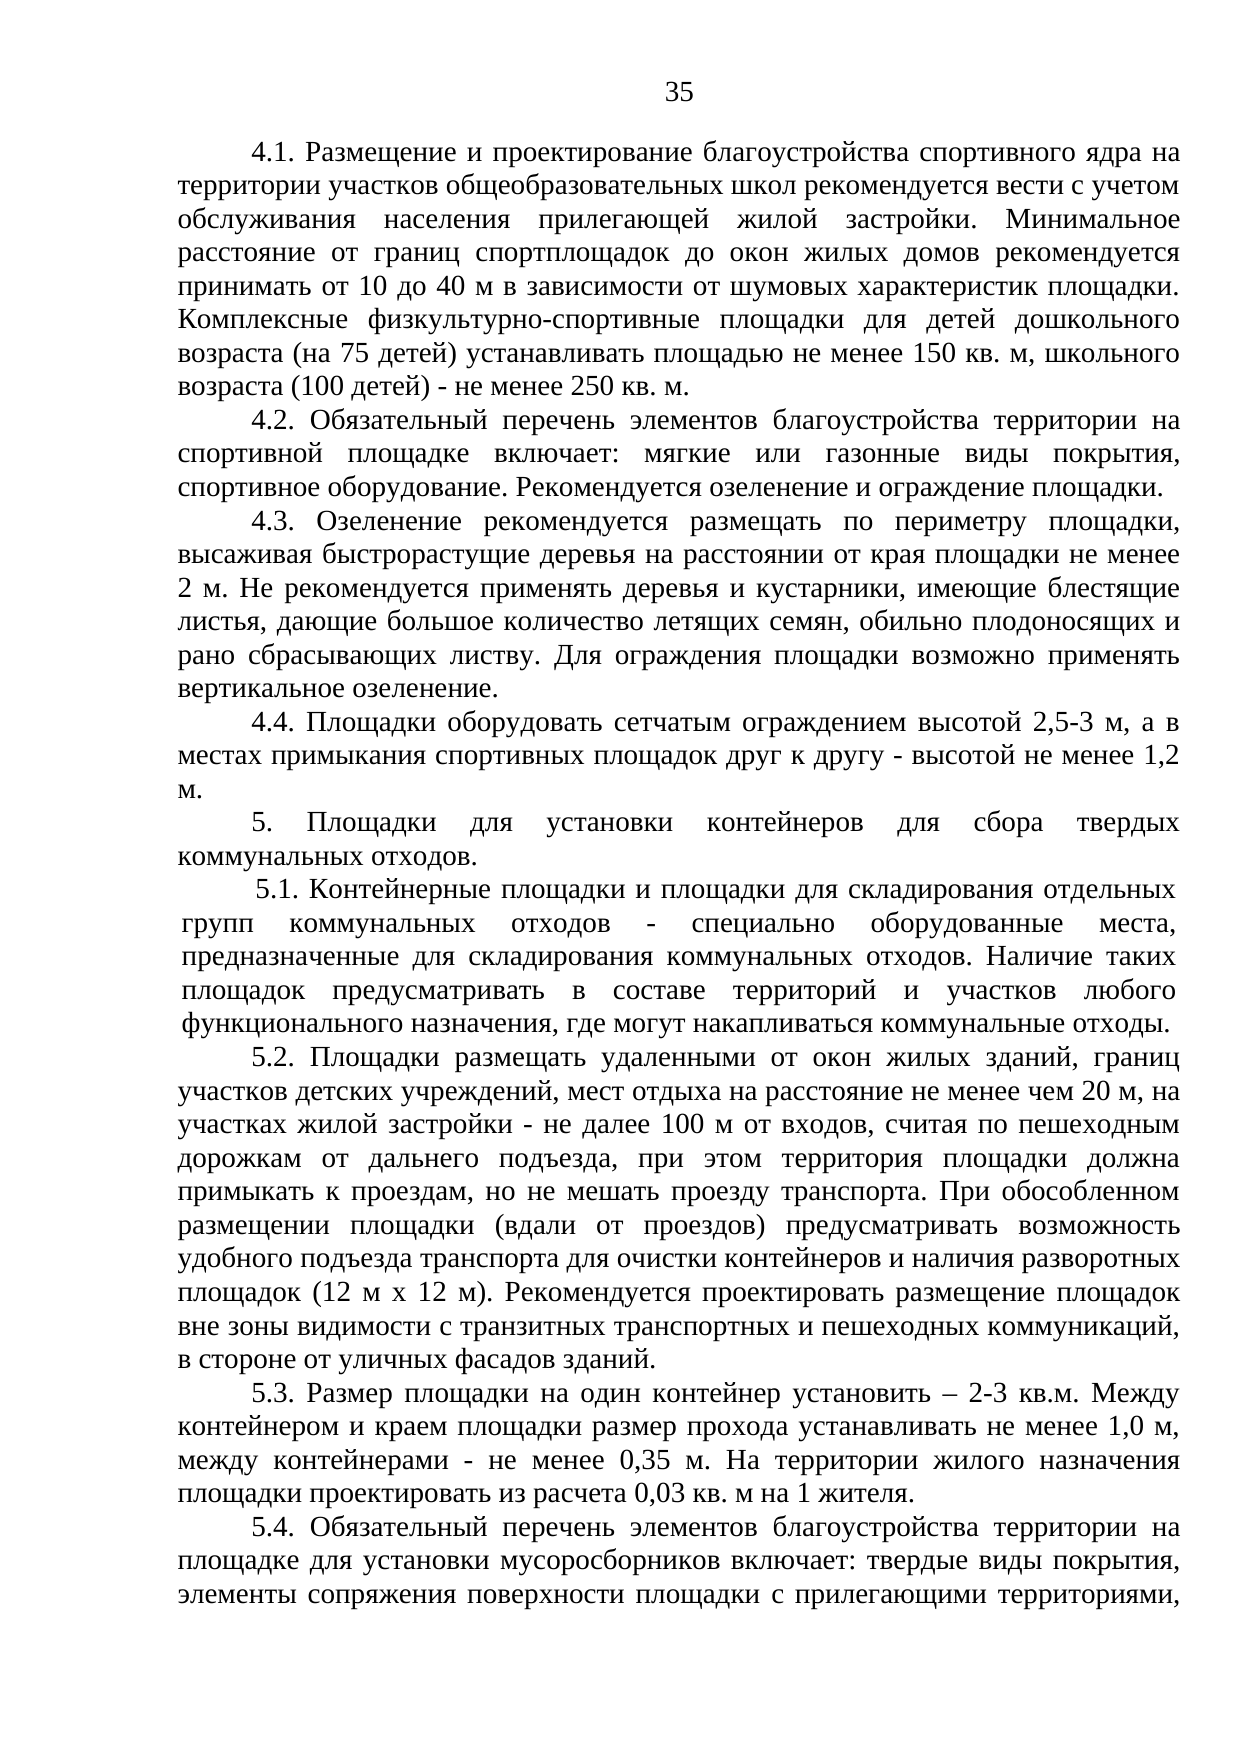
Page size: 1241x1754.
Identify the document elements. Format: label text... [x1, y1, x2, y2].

text 5.2. Площадки размещать удаленными от окон жилых зданий, границ участков детских учреждений, мест отдыха на расстояние не менее чем , на участках жилой застройки - не далее от входов, считая по пешеходным дорожкам от дальнего подъезда, при этом территория площадки должна примыкать к проездам, но не мешать проезду транспорта. При обособленном размещении площадки (вдали от проездов) предусматривать возможность удобного подъезда транспорта для очистки контейнеров и наличия разворотных площадок ( x ). Рекомендуется проектировать размещение площадок вне зоны видимости с транзитных транспортных и пешеходных коммуникаций, в стороне от уличных фасадов зданий. [177, 1039, 1181, 1375]
text 4.2. Обязательный перечень элементов благоустройства территории на спортивной площадке включает: мягкие или газонные виды покрытия, спортивное оборудование. Рекомендуется озеленение и ограждение площадки. [177, 402, 1181, 503]
text 4.4. Площадки оборудовать сетчатым ограждением высотой 2,5-, а в местах примыкания спортивных площадок друг к другу - высотой не менее . [177, 704, 1181, 804]
text 4.3. Озеленение рекомендуется размещать по периметру площадки, высаживая быстрорастущие деревья на расстоянии от края площадки не менее . Не рекомендуется применять деревья и кустарники, имеющие блестящие листья, дающие большое количество летящих семян, обильно плодоносящих и рано сбрасывающих листву. Для ограждения площадки возможно применять вертикальное озеленение. [177, 503, 1181, 704]
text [177, 1509, 1181, 1609]
text обслуживания населения прилегающей жилой застройки. Минимальное расстояние от границ спортплощадок до окон жилых домов рекомендуется принимать от 10 до в зависимости от шумовых характеристик площадки. Комплексные физкультурно-спортивные площадки для детей дошкольного возраста (на 75 детей) устанавливать площадью не менее , школьного возраста (100 детей) - не менее . [177, 201, 1181, 402]
text 5.3. Размер площадки на один контейнер установить – 2-3 кв.м. Между контейнером и краем площадки размер прохода устанавливать не менее , между контейнерами - не менее . На территории жилого назначения площадки проектировать из расчета на 1 жителя. [177, 1375, 1181, 1509]
text 4.1. Размещение и проектирование благоустройства спортивного ядра на территории участков общеобразовательных школ рекомендуется вести с учетом [177, 134, 1181, 201]
text 5. Площадки для установки контейнеров для сбора твердых коммунальных отходов. [177, 804, 1181, 872]
text 5.1. Контейнерные площадки и площадки для складирования отдельных групп коммунальных отходов - специально оборудованные места, предназначенные для складирования коммунальных отходов. Наличие таких площадок предусматривать в составе территорий и участков любого функционального назначения, где могут накапливаться коммунальные отходы. [181, 872, 1177, 1039]
